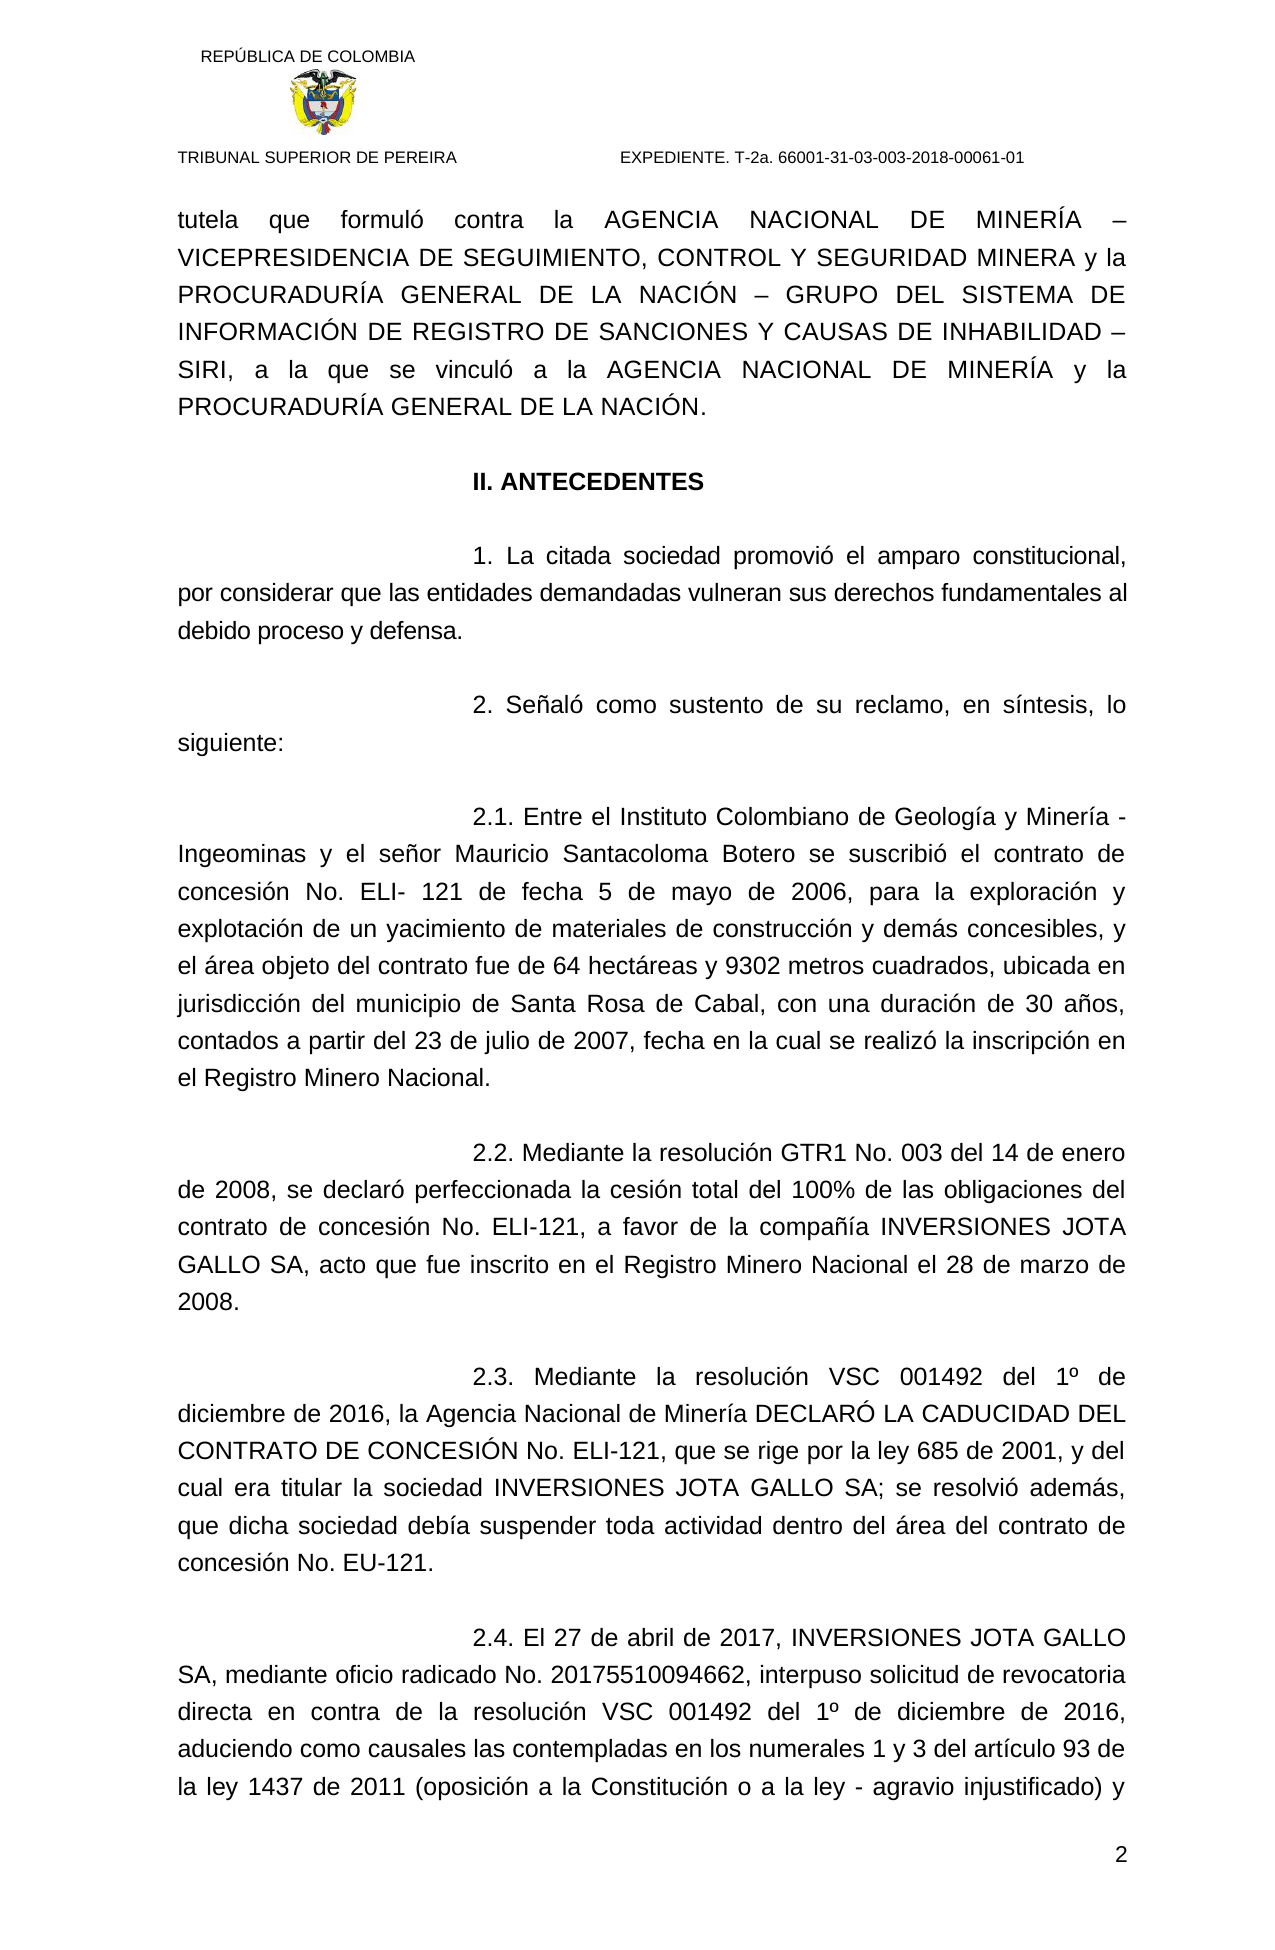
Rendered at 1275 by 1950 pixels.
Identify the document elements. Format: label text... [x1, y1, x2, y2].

picture [289, 69, 357, 135]
text 2.3. Mediante la resolución VSC 001492 del 1º de diciembre de 2016, la Agencia Nacional de Minería DECLARÓ LA CADUCIDAD DEL CONTRATO DE CONCESIÓN No. ELI-121, que se rige por la ley 685 de 2001, y del cual era titular la sociedad INVERSIONES JOTA GALLO SA; se resolvió además, que dicha sociedad debía suspender toda actividad dentro del área del contrato de concesión No. EU-121. [177, 1362, 1127, 1577]
text 1. La citada sociedad promovió el amparo constitucional, por considerar que las entidades demandadas vulneran sus derechos fundamentales al debido proceso y defensa. [177, 541, 1127, 644]
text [177, 206, 1127, 421]
text 2. Señaló como sustento de su reclamo, en síntesis, lo siguiente: [177, 690, 1127, 756]
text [177, 1623, 1127, 1801]
text II. ANTECEDENTES [177, 467, 1127, 495]
text 2.1. Entre el Instituto Colombiano de Geología y Minería - Ingeominas y el señor Mauricio Santacoloma Botero se suscribió el contrato de concesión No. ELI- 121 de fecha 5 de mayo de 2006, para la exploración y explotación de un yacimiento de materiales de construcción y demás concesibles, y el área objeto del contrato fue de 64 hectáreas y 9302 metros cuadrados, ubicada en jurisdicción del municipio de Santa Rosa de Cabal, con una duración de 30 años, contados a partir del 23 de julio de 2007, fecha en la cual se realizó la inscripción en el Registro Minero Nacional. [177, 802, 1127, 1092]
text 2.2. Mediante la resolución GTR1 No. 003 del 14 de enero de 2008, se declaró perfeccionada la cesión total del 100% de las obligaciones del contrato de concesión No. ELI-121, a favor de la compañía INVERSIONES JOTA GALLO SA, acto que fue inscrito en el Registro Minero Nacional el 28 de marzo de 2008. [177, 1138, 1127, 1316]
